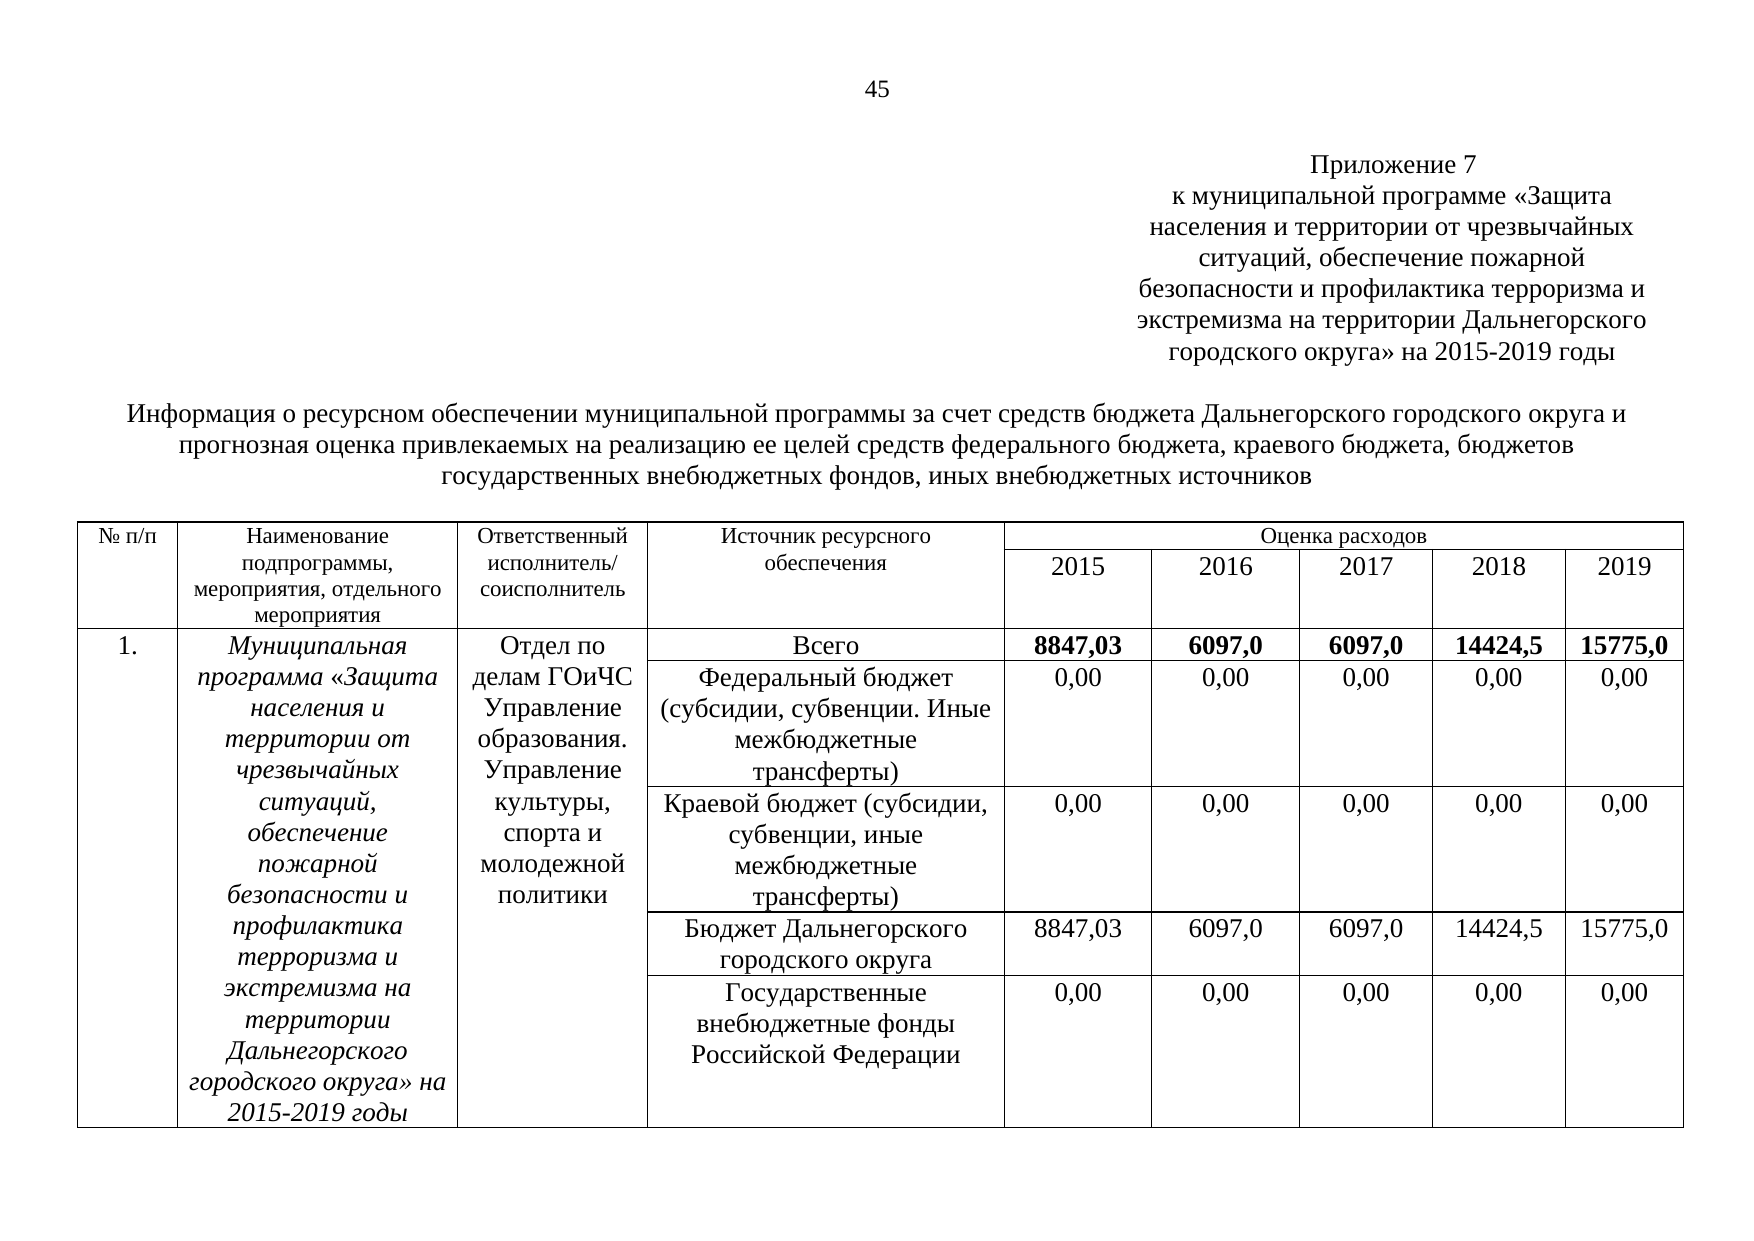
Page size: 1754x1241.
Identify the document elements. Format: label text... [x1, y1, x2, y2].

table_cell 15775,0 [1566, 913, 1683, 975]
table_cell 0,00 [1300, 661, 1432, 786]
table_cell Бюджет Дальнегорского городского округа [648, 913, 1004, 975]
table_cell 2017 [1300, 550, 1432, 628]
table_cell Муниципальная программа «Защита населения и территории от чрезвычайных ситуаций, обеспечение пожарной безопасности и профилактика терроризма и экстремизма на территории Дальнегорского городского округа» на 2015-2019 годы [178, 629, 457, 1127]
table_header Ответственный исполнитель/ соисполнитель [458, 523, 647, 628]
table_cell 0,00 [1152, 661, 1299, 786]
table_cell 0,00 [1300, 787, 1432, 911]
table_cell 15775,0 [1566, 629, 1683, 660]
table_cell 2015 [1005, 550, 1151, 628]
table_cell 0,00 [1566, 787, 1683, 911]
table_header Наименование подпрограммы, мероприятия, отдельного мероприятия [178, 523, 457, 628]
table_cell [458, 629, 647, 1127]
table_cell Федеральный бюджет (субсидии, субвенции. Иные межбюджетные трансферты) [648, 661, 1004, 786]
table_cell 1. [78, 629, 177, 1127]
table_cell Государственные внебюджетные фонды Российской Федерации [648, 976, 1004, 1127]
table_cell 0,00 [1005, 787, 1151, 911]
table_cell 6097,0 [1152, 913, 1299, 975]
table_cell 14424,5 [1433, 913, 1565, 975]
table_cell 0,00 [1566, 661, 1683, 786]
table_cell 0,00 [1300, 976, 1432, 1127]
table_cell 0,00 [1433, 661, 1565, 786]
text Информация о ресурсном обеспечении муниципальной программы за счет средств бюджета Дальнегорского городского округа и прогнозная оценка привлекаемых на реализацию ее целей средств федерального бюджета, краевого бюджета, бюджетов государственных внебюджетных фондов, иных внебюджетных источников [89, 397, 1665, 490]
table_cell 2016 [1152, 550, 1299, 628]
text Приложение 7 [1121, 148, 1665, 179]
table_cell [648, 787, 1004, 911]
table_cell 8847,03 [1005, 629, 1151, 660]
table_cell 0,00 [1152, 976, 1299, 1127]
table_cell 6097,0 [1300, 629, 1432, 660]
table_header № п/п [78, 523, 177, 628]
table_cell 0,00 [1433, 976, 1565, 1127]
table_cell 6097,0 [1300, 913, 1432, 975]
table_header Оценка расходов [1005, 523, 1683, 549]
table_cell 2018 [1433, 550, 1565, 628]
table_cell 6097,0 [1152, 629, 1299, 660]
table_cell Всего [648, 629, 1004, 660]
table_cell 14424,5 [1433, 629, 1565, 660]
table_cell 8847,03 [1005, 913, 1151, 975]
table_cell 2019 [1566, 550, 1683, 628]
table_cell 0,00 [1152, 787, 1299, 911]
table_cell 0,00 [1566, 976, 1683, 1127]
table_cell 0,00 [1433, 787, 1565, 911]
table_cell 0,00 [1005, 661, 1151, 786]
table_header Источник ресурсного обеспечения [648, 523, 1004, 628]
table_cell 0,00 [1005, 976, 1151, 1127]
text к муниципальной программе «Защита населения и территории от чрезвычайных ситуаций, обеспечение пожарной безопасности и профилактика терроризма и экстремизма на территории Дальнегорского городского округа» на 2015-2019 годы [1121, 179, 1662, 366]
